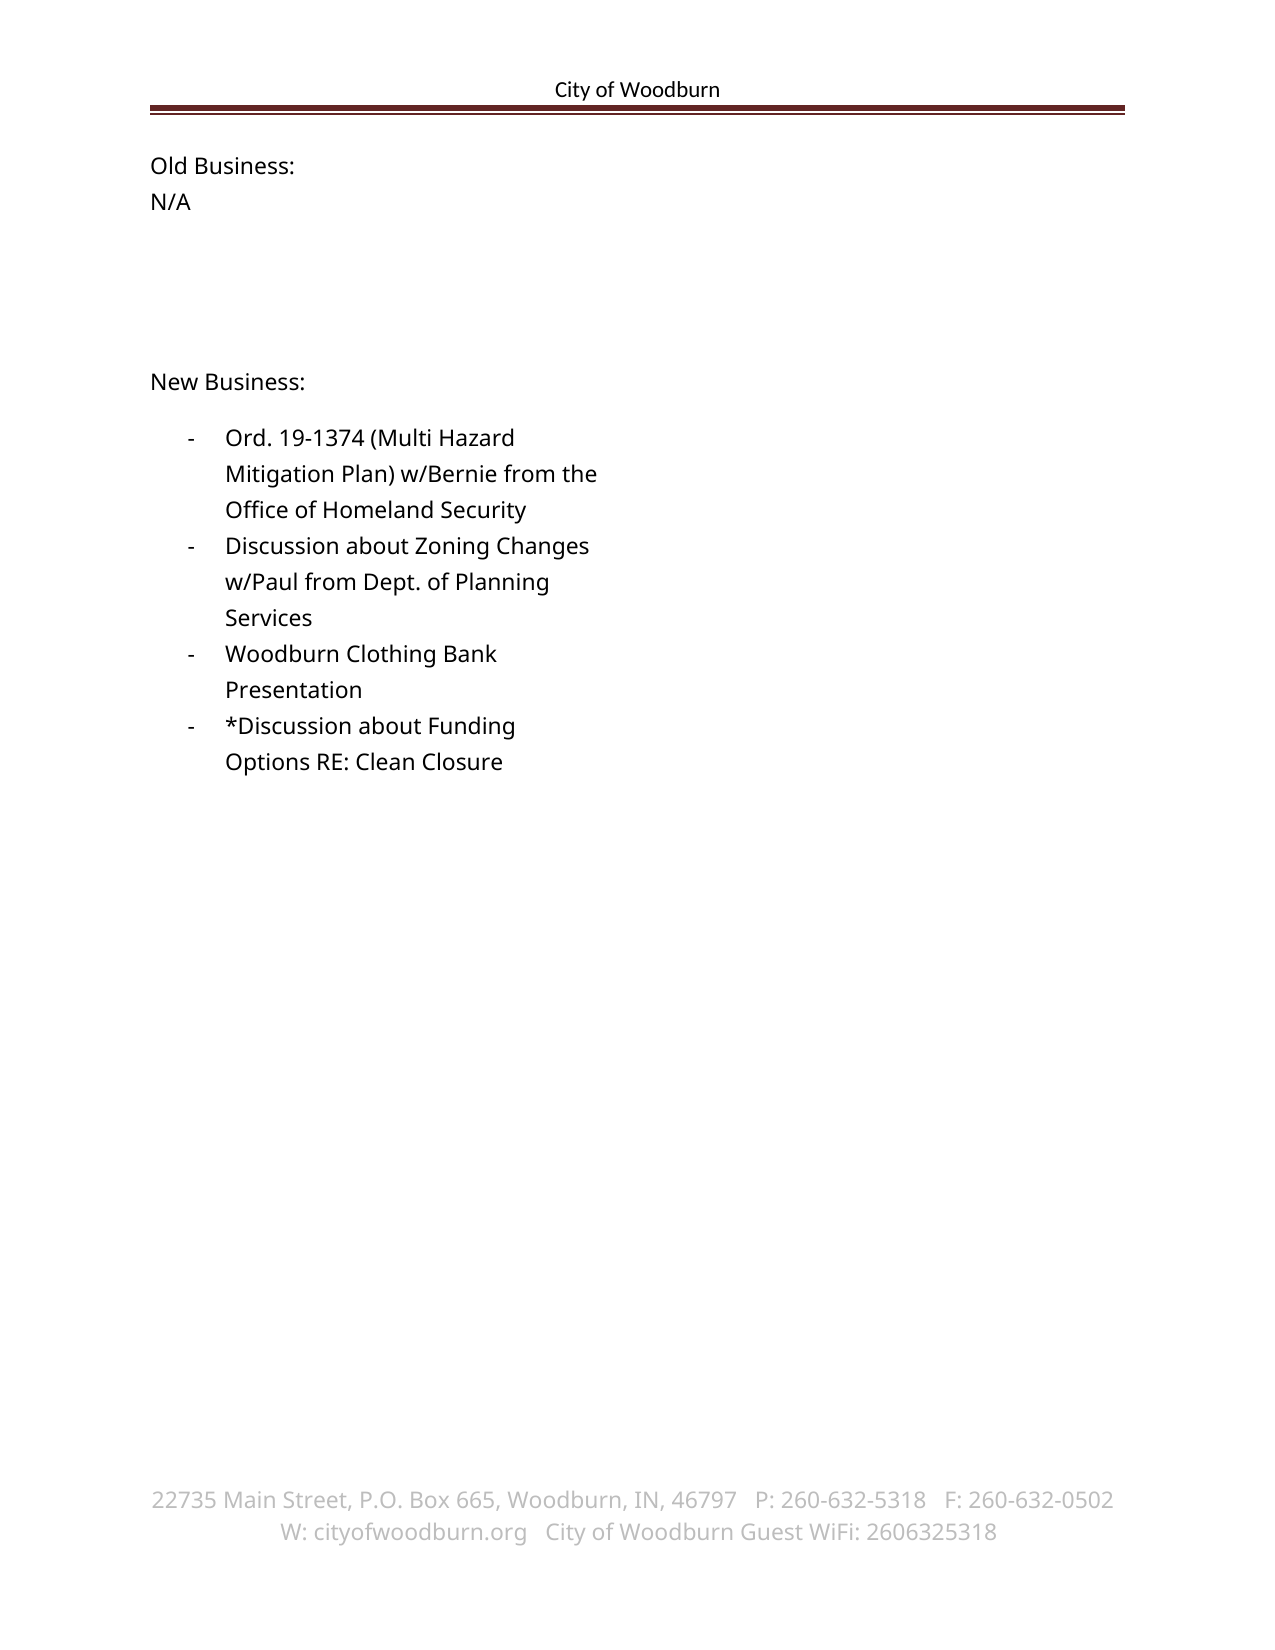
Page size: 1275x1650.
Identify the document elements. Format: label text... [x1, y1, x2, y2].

list Woodburn Clothing Bank Presentation [187, 638, 600, 705]
list *Discussion about Funding Options RE: Clean Closure [187, 710, 600, 777]
text New Business: [150, 366, 600, 397]
list Ord. 19-1374 (Multi Hazard Mitigation Plan) w/Bernie from the Office of Homeland Security [187, 422, 600, 526]
text Old Business: [150, 150, 600, 181]
text N/A [150, 186, 600, 217]
list Discussion about Zoning Changes w/Paul from Dept. of Planning Services [187, 530, 600, 633]
